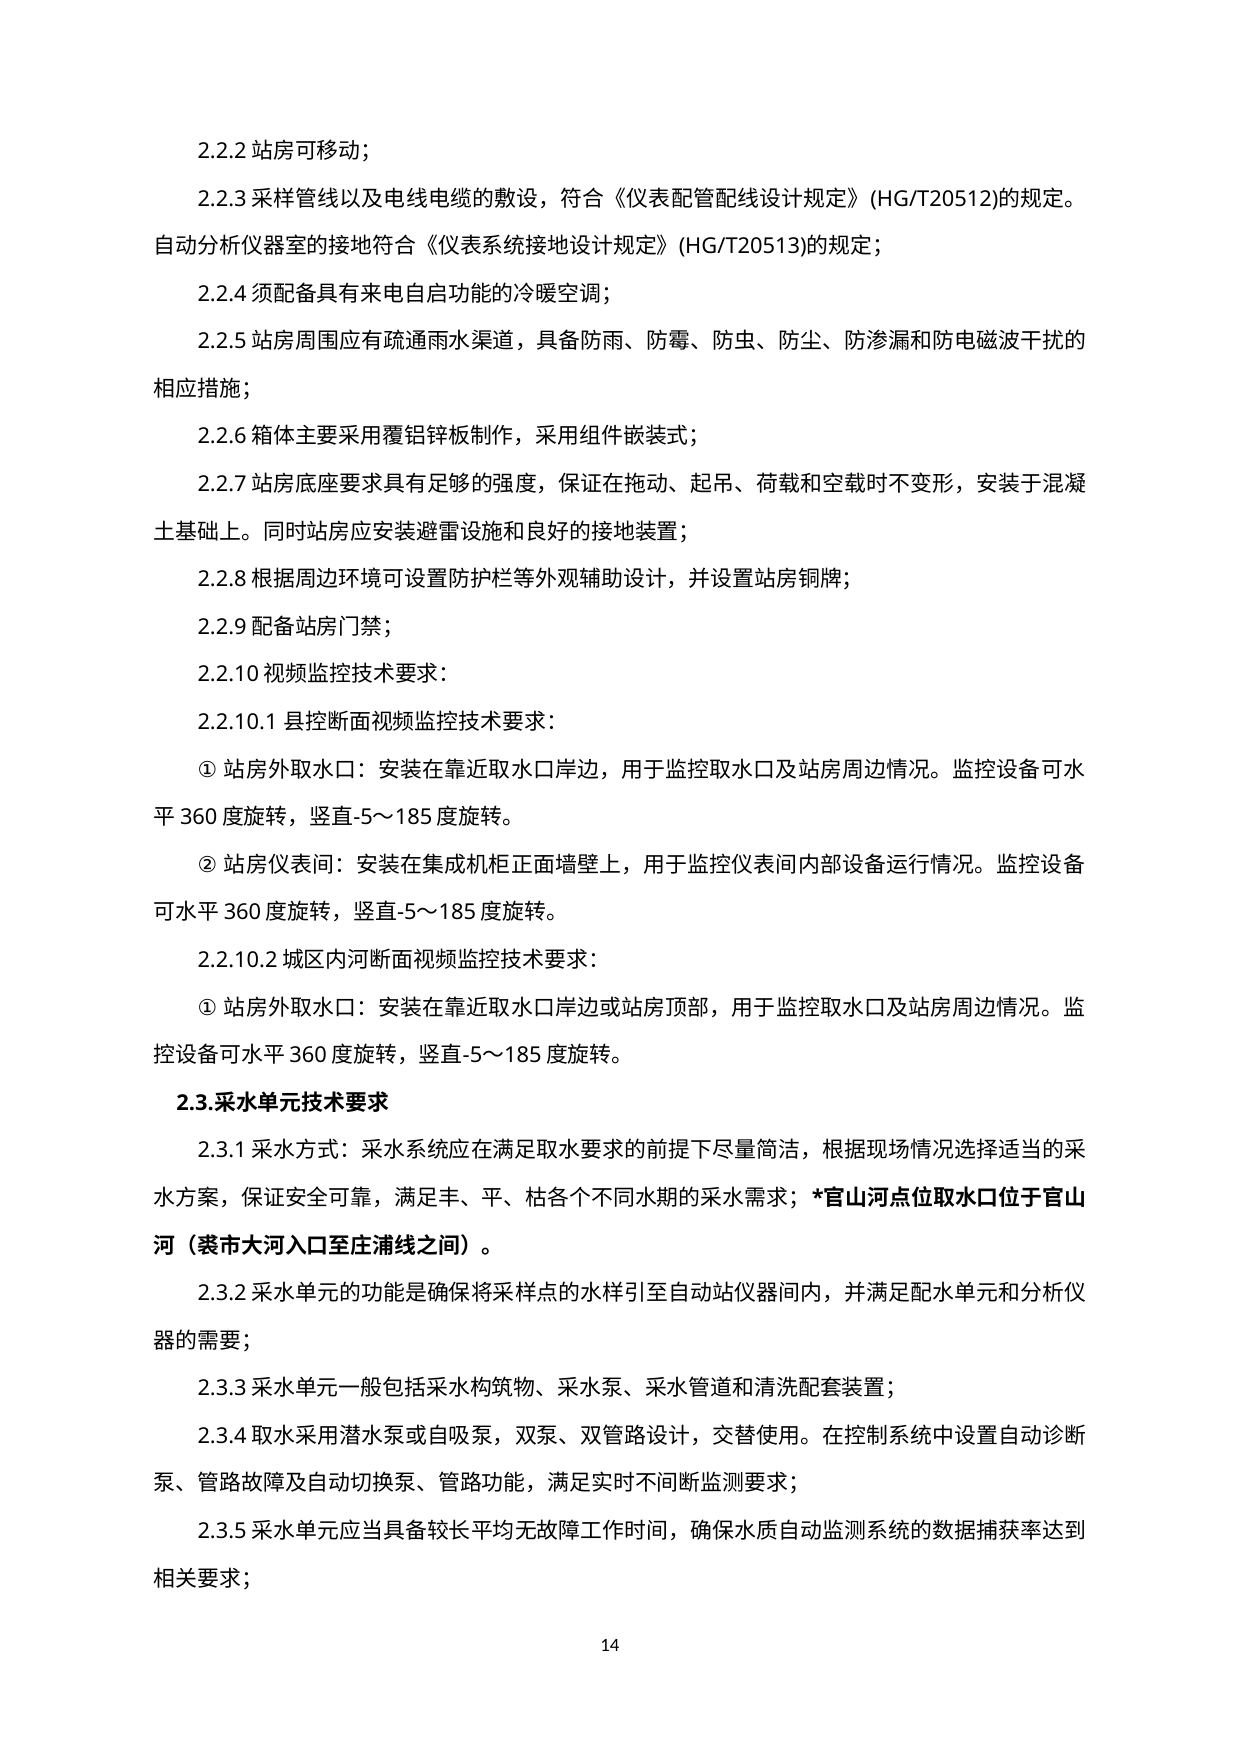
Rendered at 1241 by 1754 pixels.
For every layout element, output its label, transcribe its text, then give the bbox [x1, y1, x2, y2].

text 2.2.9配备站房门禁； [153, 609, 1087, 641]
text 2.2.10.1 县控断面视频监控技术要求： [153, 704, 1087, 736]
text ②站房仪表间：安装在集成机柜正面墙壁上，用于监控仪表间内部设备运行情况。监控设备可水平360度旋转，竖直-5～185度旋转。 [153, 847, 1087, 926]
text 2.2.10.2城区内河断面视频监控技术要求： [153, 942, 1087, 974]
text 2.2.3采样管线以及电线电缆的敷设，符合《仪表配管配线设计规定》(HG/T20512)的规定。自动分析仪器室的接地符合《仪表系统接地设计规定》(HG/T20513)的规定； [153, 181, 1087, 260]
text 2.2.2站房可移动； [153, 133, 1087, 165]
text 2.3.3采水单元一般包括采水构筑物、采水泵、采水管道和清洗配套装置； [153, 1370, 1087, 1402]
text 2.2.5站房周围应有疏通雨水渠道，具备防雨、防霉、防虫、防尘、防渗漏和防电磁波干扰的相应措施； [153, 323, 1087, 403]
text 2.3.5采水单元应当具备较长平均无故障工作时间，确保水质自动监测系统的数据捕获率达到相关要求； [153, 1513, 1087, 1592]
text 2.3.2采水单元的功能是确保将采样点的水样引至自动站仪器间内，并满足配水单元和分析仪器的需要； [153, 1275, 1087, 1354]
text 2.2.7站房底座要求具有足够的强度，保证在拖动、起吊、荷载和空载时不变形，安装于混凝土基础上。同时站房应安装避雷设施和良好的接地装置； [153, 466, 1087, 545]
text 2.2.8根据周边环境可设置防护栏等外观辅助设计，并设置站房铜牌； [153, 561, 1087, 593]
text 2.2.6箱体主要采用覆铝锌板制作，采用组件嵌装式； [153, 418, 1087, 450]
text ①站房外取水口：安装在靠近取水口岸边或站房顶部，用于监控取水口及站房周边情况。监控设备可水平360度旋转，竖直-5～185度旋转。 [153, 989, 1087, 1069]
text 2.2.4须配备具有来电自启功能的冷暖空调； [153, 276, 1087, 307]
text 2.3.4取水采用潜水泵或自吸泵，双泵、双管路设计，交替使用。在控制系统中设置自动诊断泵、管路故障及自动切换泵、管路功能，满足实时不间断监测要求； [153, 1418, 1087, 1497]
text 2.3.采水单元技术要求 [153, 1085, 1087, 1117]
text ①站房外取水口：安装在靠近取水口岸边，用于监控取水口及站房周边情况。监控设备可水平360度旋转，竖直-5～185度旋转。 [153, 752, 1087, 831]
text 2.2.10视频监控技术要求： [153, 656, 1087, 688]
text 2.3.1采水方式：采水系统应在满足取水要求的前提下尽量简洁，根据现场情况选择适当的采水方案，保证安全可靠，满足丰、平、枯各个不同水期的采水需求；*官山河点位取水口位于官山河（裘市大河入口至庄浦线之间）。 [153, 1132, 1087, 1259]
